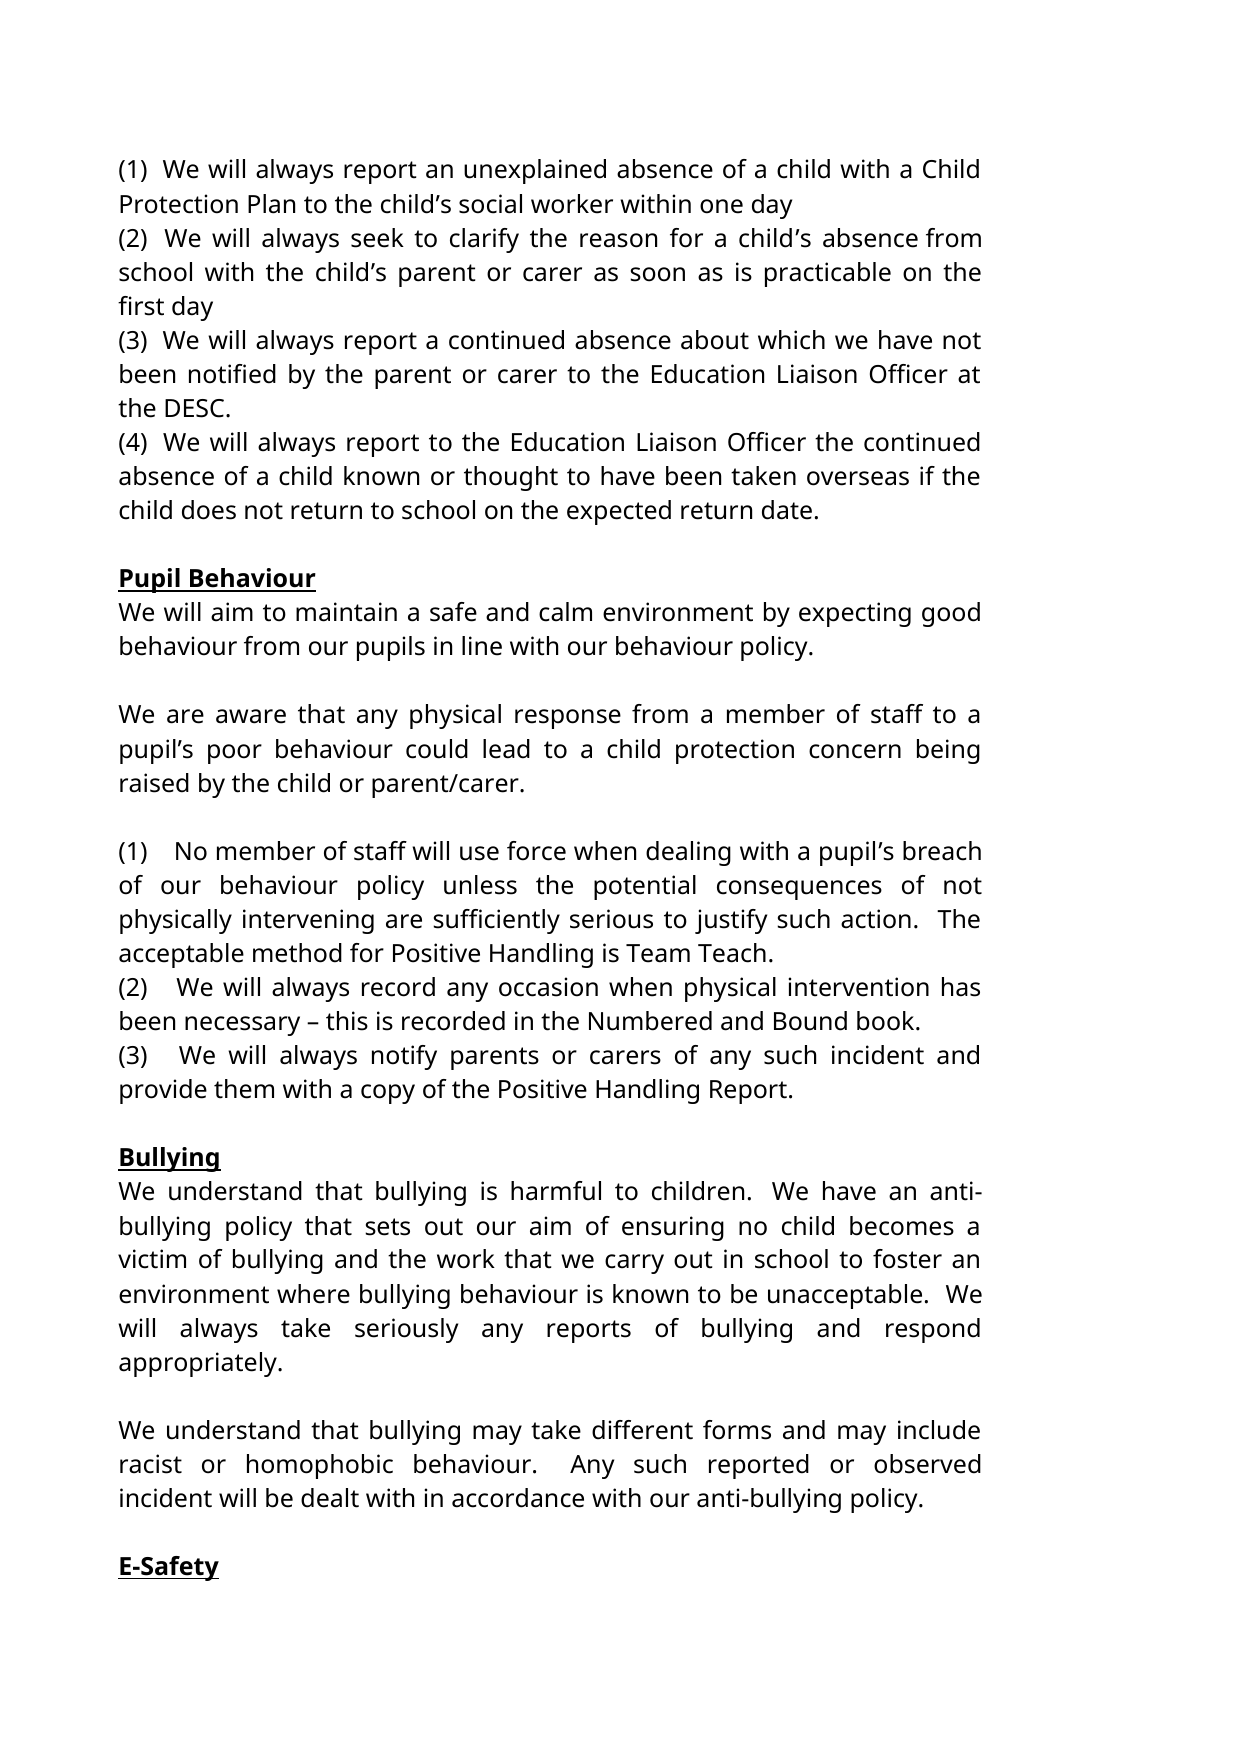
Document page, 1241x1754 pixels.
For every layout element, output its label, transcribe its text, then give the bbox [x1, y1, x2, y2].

text Bullying [118, 1140, 983, 1174]
text (3) We will always report a continued absence about which we have not been notified by the parent or carer to the Education Liaison Officer at the DESC. [118, 322, 983, 425]
text We are aware that any physical response from a member of staff to a pupil’s poor behaviour could lead to a child protection concern being raised by the child or parent/carer. [118, 697, 983, 799]
text We will aim to maintain a safe and calm environment by expecting good behaviour from our pupils in line with our behaviour policy. [118, 595, 983, 663]
text (2) We will always record any occasion when physical intervention has been necessary – this is recorded in the Numbered and Bound book. [118, 970, 983, 1038]
text (1) No member of staff will use force when dealing with a pupil’s breach of our behaviour policy unless the potential consequences of not physically intervening are sufficiently serious to justify such action. The acceptable method for Positive Handling is Team Teach. [118, 833, 983, 970]
text (4) We will always report to the Education Liaison Officer the continued absence of a child known or thought to have been taken overseas if the child does not return to school on the expected return date. [118, 425, 983, 527]
text (2) We will always seek to clarify the reason for a child’s absence from school with the child’s parent or carer as soon as is practicable on the first day [118, 220, 983, 322]
text (3) We will always notify parents or carers of any such incident and provide them with a copy of the Positive Handling Report. [118, 1038, 983, 1106]
text E-Safety [118, 1549, 983, 1583]
text We understand that bullying may take different forms and may include racist or homophobic behaviour. Any such reported or observed incident will be dealt with in accordance with our anti-bullying policy. [118, 1412, 983, 1515]
text (1) We will always report an unexplained absence of a child with a Child Protection Plan to the child’s social worker within one day [118, 152, 983, 220]
text Pupil Behaviour [118, 561, 983, 595]
text We understand that bullying is harmful to children. We have an anti-bullying policy that sets out our aim of ensuring no child becomes a victim of bullying and the work that we carry out in school to foster an environment where bullying behaviour is known to be unacceptable. We will always take seriously any reports of bullying and respond appropriately. [118, 1174, 983, 1378]
